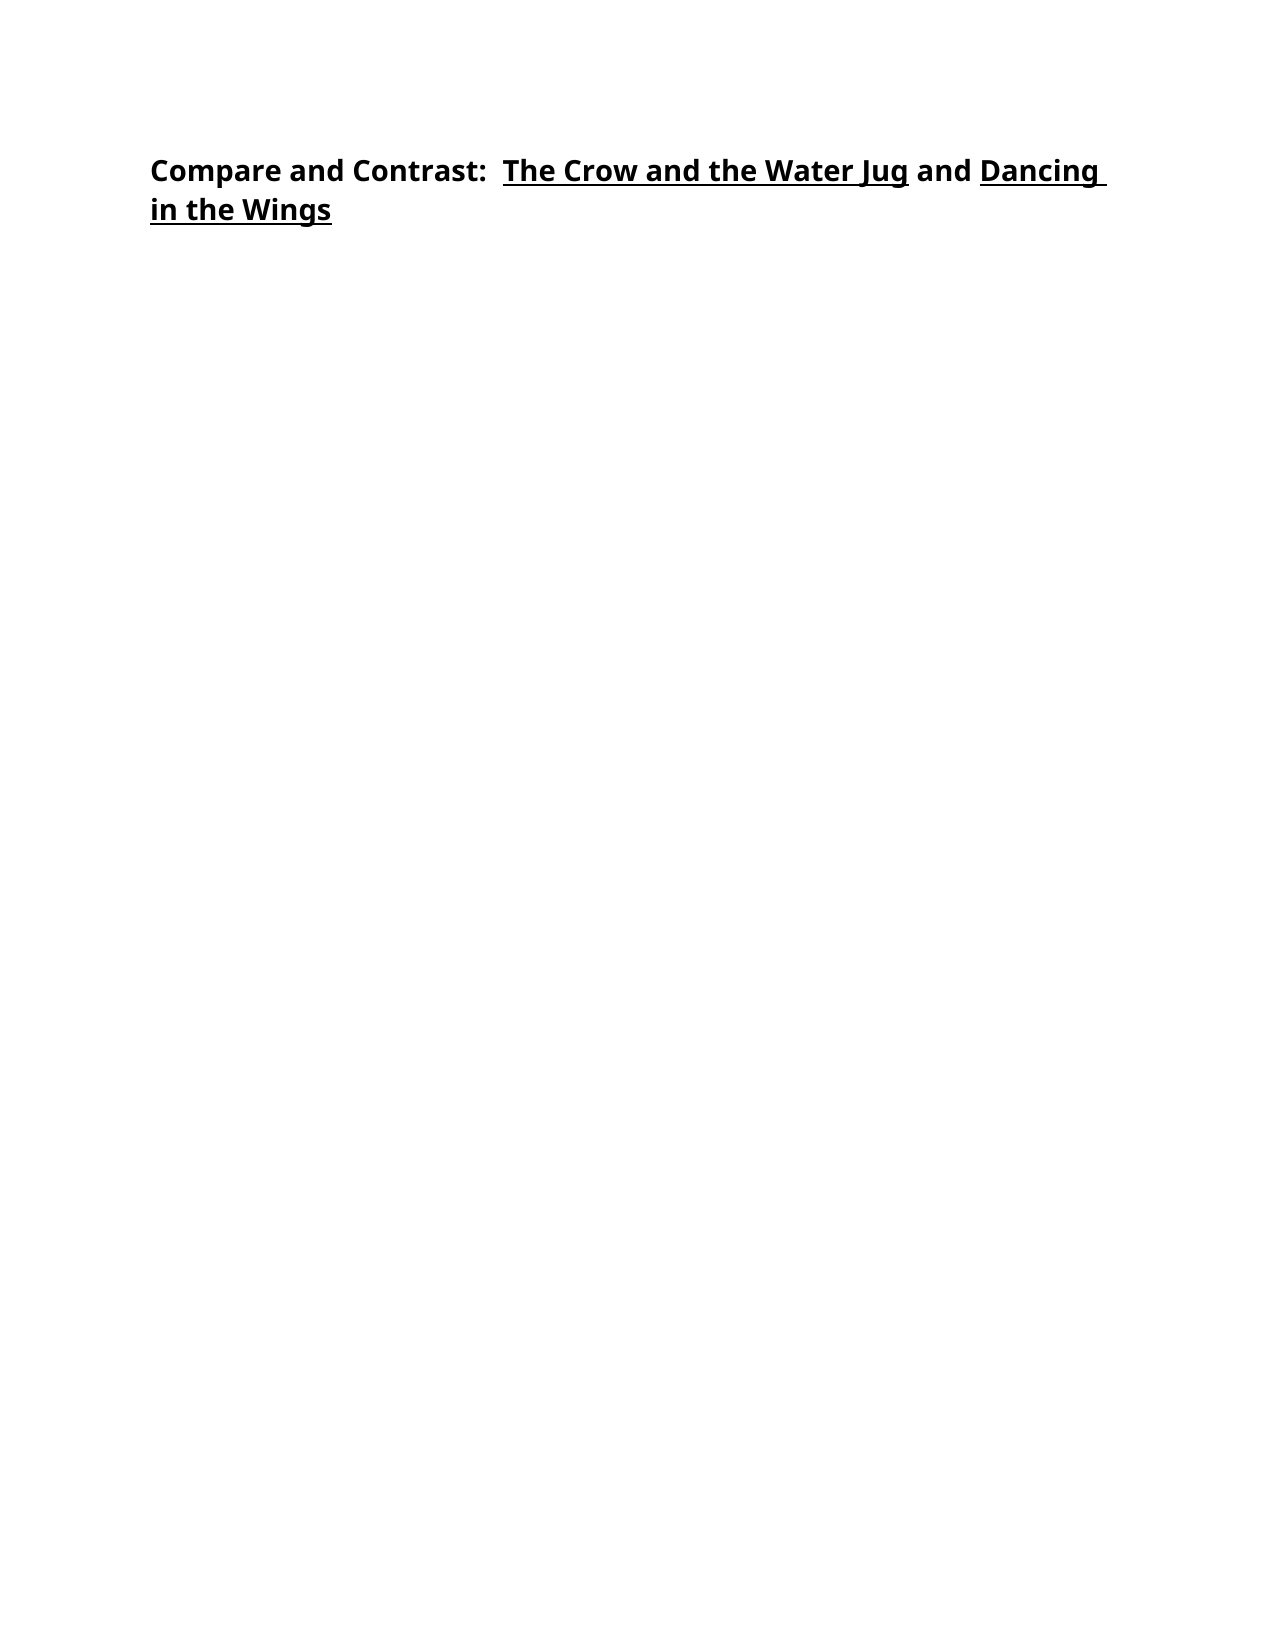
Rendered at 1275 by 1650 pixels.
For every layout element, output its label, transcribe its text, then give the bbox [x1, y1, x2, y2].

text Compare and Contrast: The Crow and the Water Jug and Dancing in the Wings [150, 150, 1125, 229]
